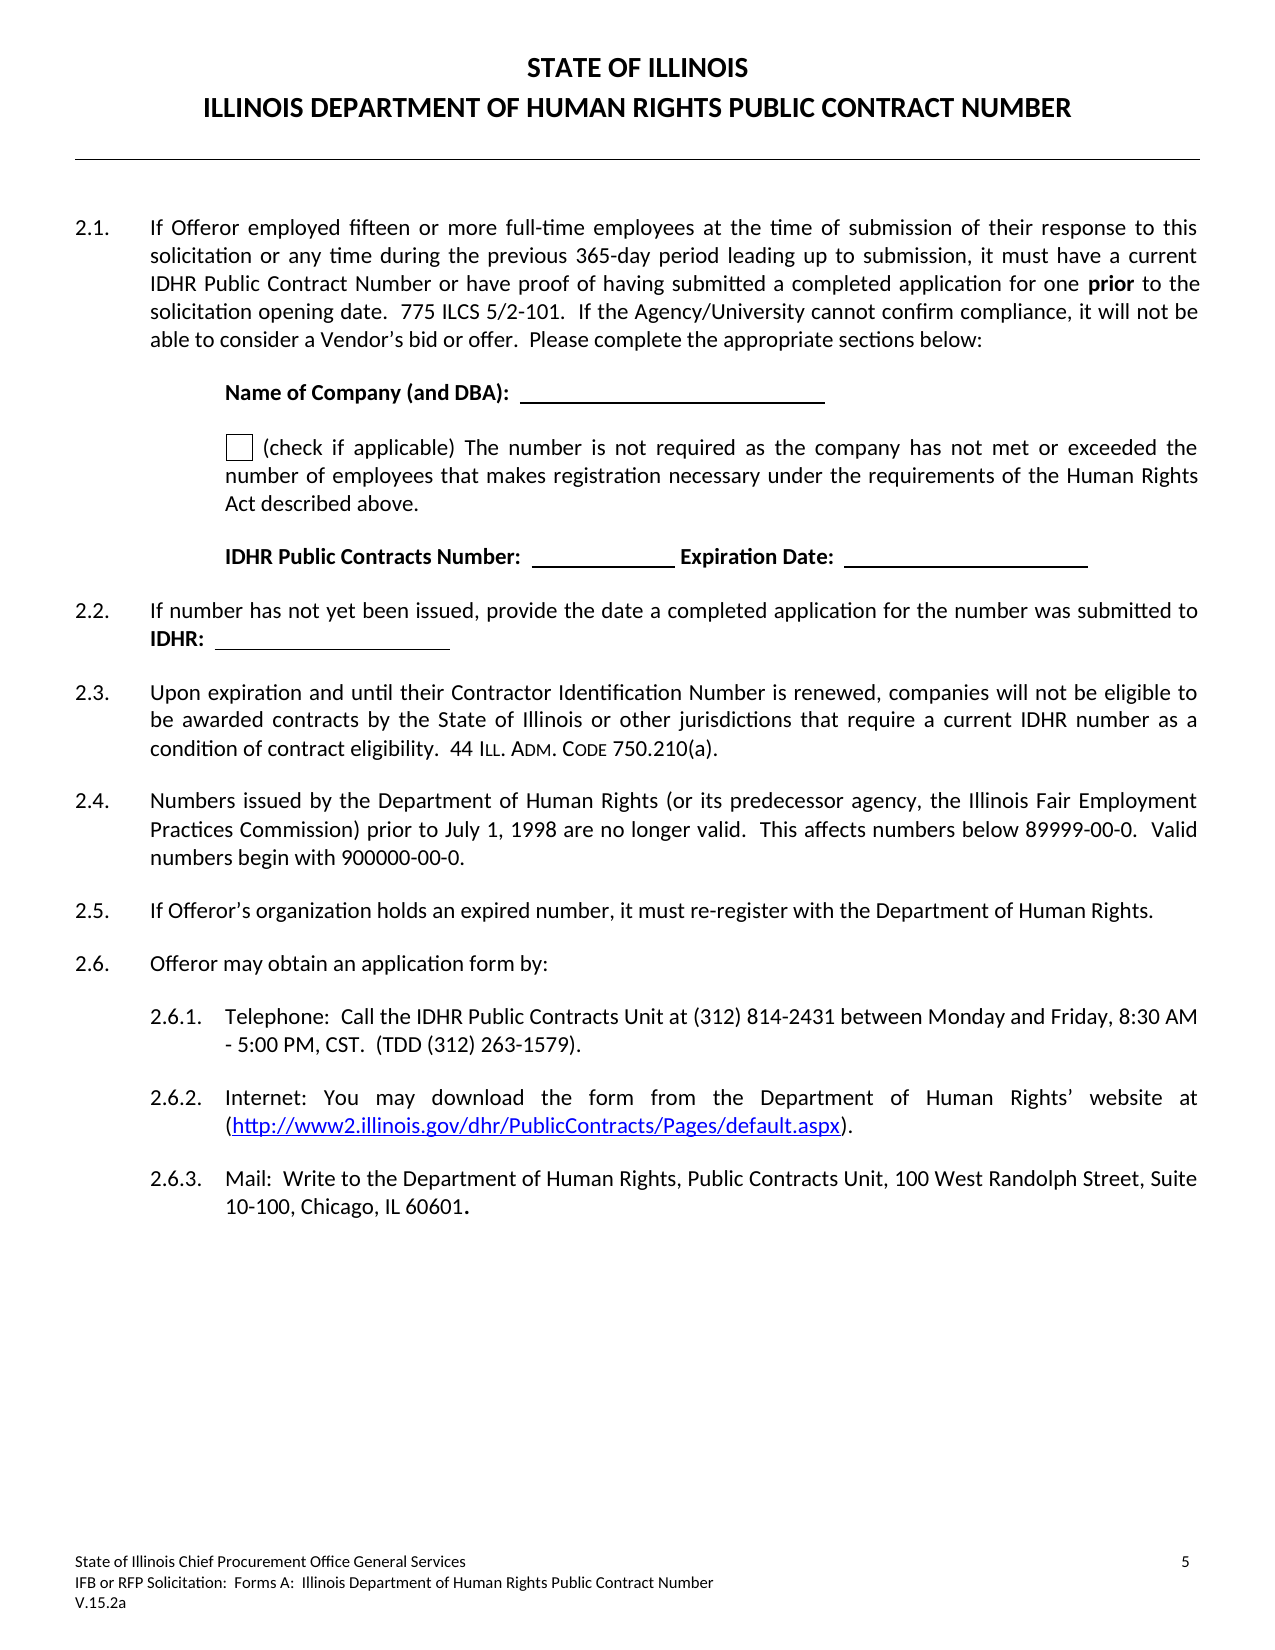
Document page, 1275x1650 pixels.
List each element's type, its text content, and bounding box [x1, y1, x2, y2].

list If number has not yet been issued, provide the date a completed application for the number was submitted to IDHR: [75, 597, 1200, 653]
list Name of Company (and DBA): [225, 378, 1200, 406]
list (check if applicable) The number is not required as the company has not met or exceeded the number of employees that makes registration necessary under the requirements of the Human Rights Act described above. [225, 433, 1200, 517]
list IDHR Public Contracts Number: Expiration Date: [225, 540, 1200, 570]
list If Offeror’s organization holds an expired number, it must re-register with the Department of Human Rights. [75, 896, 1200, 924]
list Internet: You may download the form from the Department of Human Rights’ website at (http://www2.illinois.gov/dhr/PublicContracts/Pages/default.aspx). [150, 1083, 1200, 1139]
list Telephone: Call the IDHR Public Contracts Unit at (312) 814-2431 between Monday and Friday, 8:30 AM - 5:00 PM, CST. (TDD (312) 263-1579). [150, 1002, 1200, 1058]
list Upon expiration and until their Contractor Identification Number is renewed, companies will not be eligible to be awarded contracts by the State of Illinois or other jurisdictions that require a current IDHR number as a condition of contract eligibility. 44 Ill. Adm. Code 750.210(a). [75, 678, 1200, 762]
list Numbers issued by the Department of Human Rights (or its predecessor agency, the Illinois Fair Employment Practices Commission) prior to July 1, 1998 are no longer valid. This affects numbers below 89999-00-0. Valid numbers begin with 900000-00-0. [75, 787, 1200, 871]
list If Offeror employed fifteen or more full-time employees at the time of submission of their response to this solicitation or any time during the previous 365-day period leading up to submission, it must have a current IDHR Public Contract Number or have proof of having submitted a completed application for one prior to the solicitation opening date. 775 ILCS 5/2-101. If the Agency/University cannot confirm compliance, it will not be able to consider a Vendor’s bid or offer. Please complete the appropriate sections below: [75, 213, 1200, 353]
list Offeror may obtain an application form by: [75, 949, 1200, 977]
list Mail: Write to the Department of Human Rights, Public Contracts Unit, 100 West Randolph Street, Suite 10-100, Chicago, IL 60601. [150, 1164, 1200, 1220]
